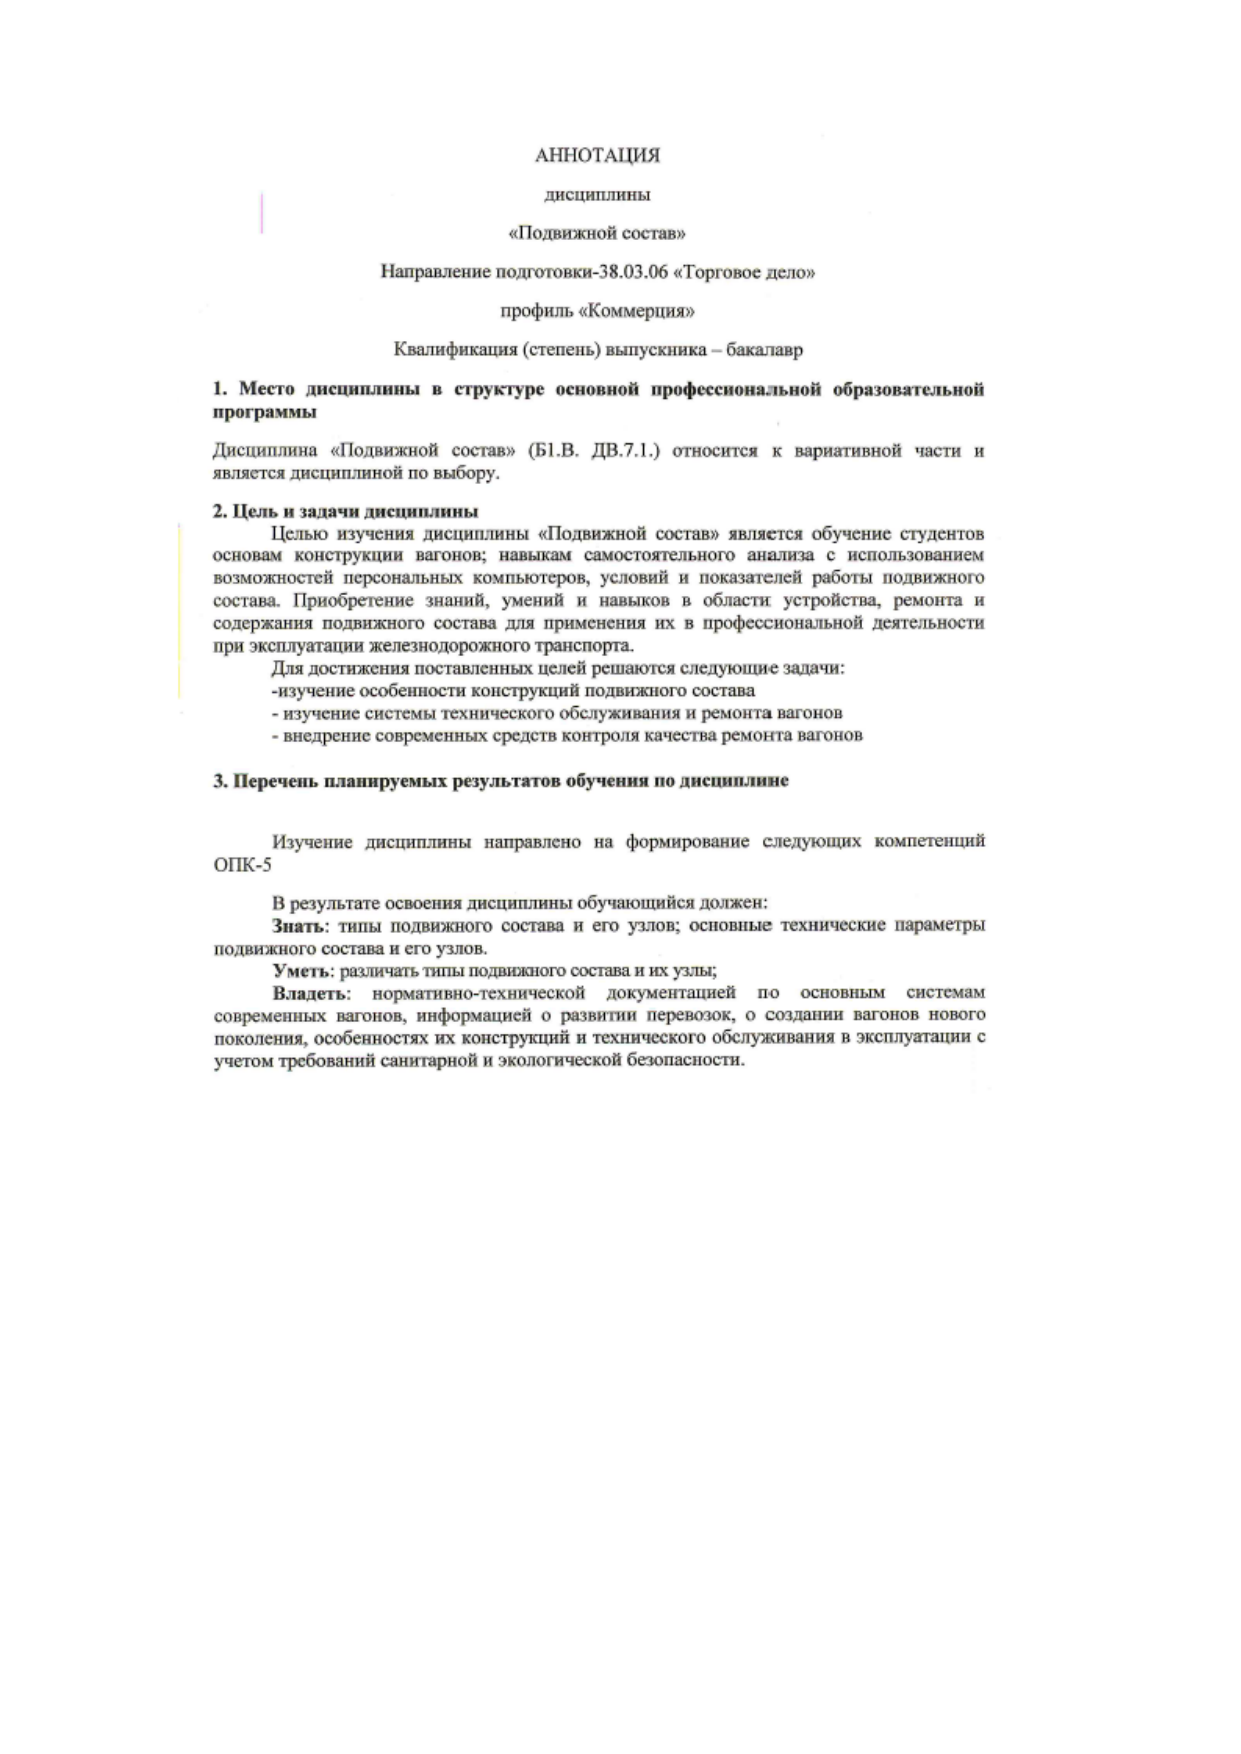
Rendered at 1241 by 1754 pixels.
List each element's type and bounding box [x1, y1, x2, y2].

picture [177, 118, 1020, 1133]
